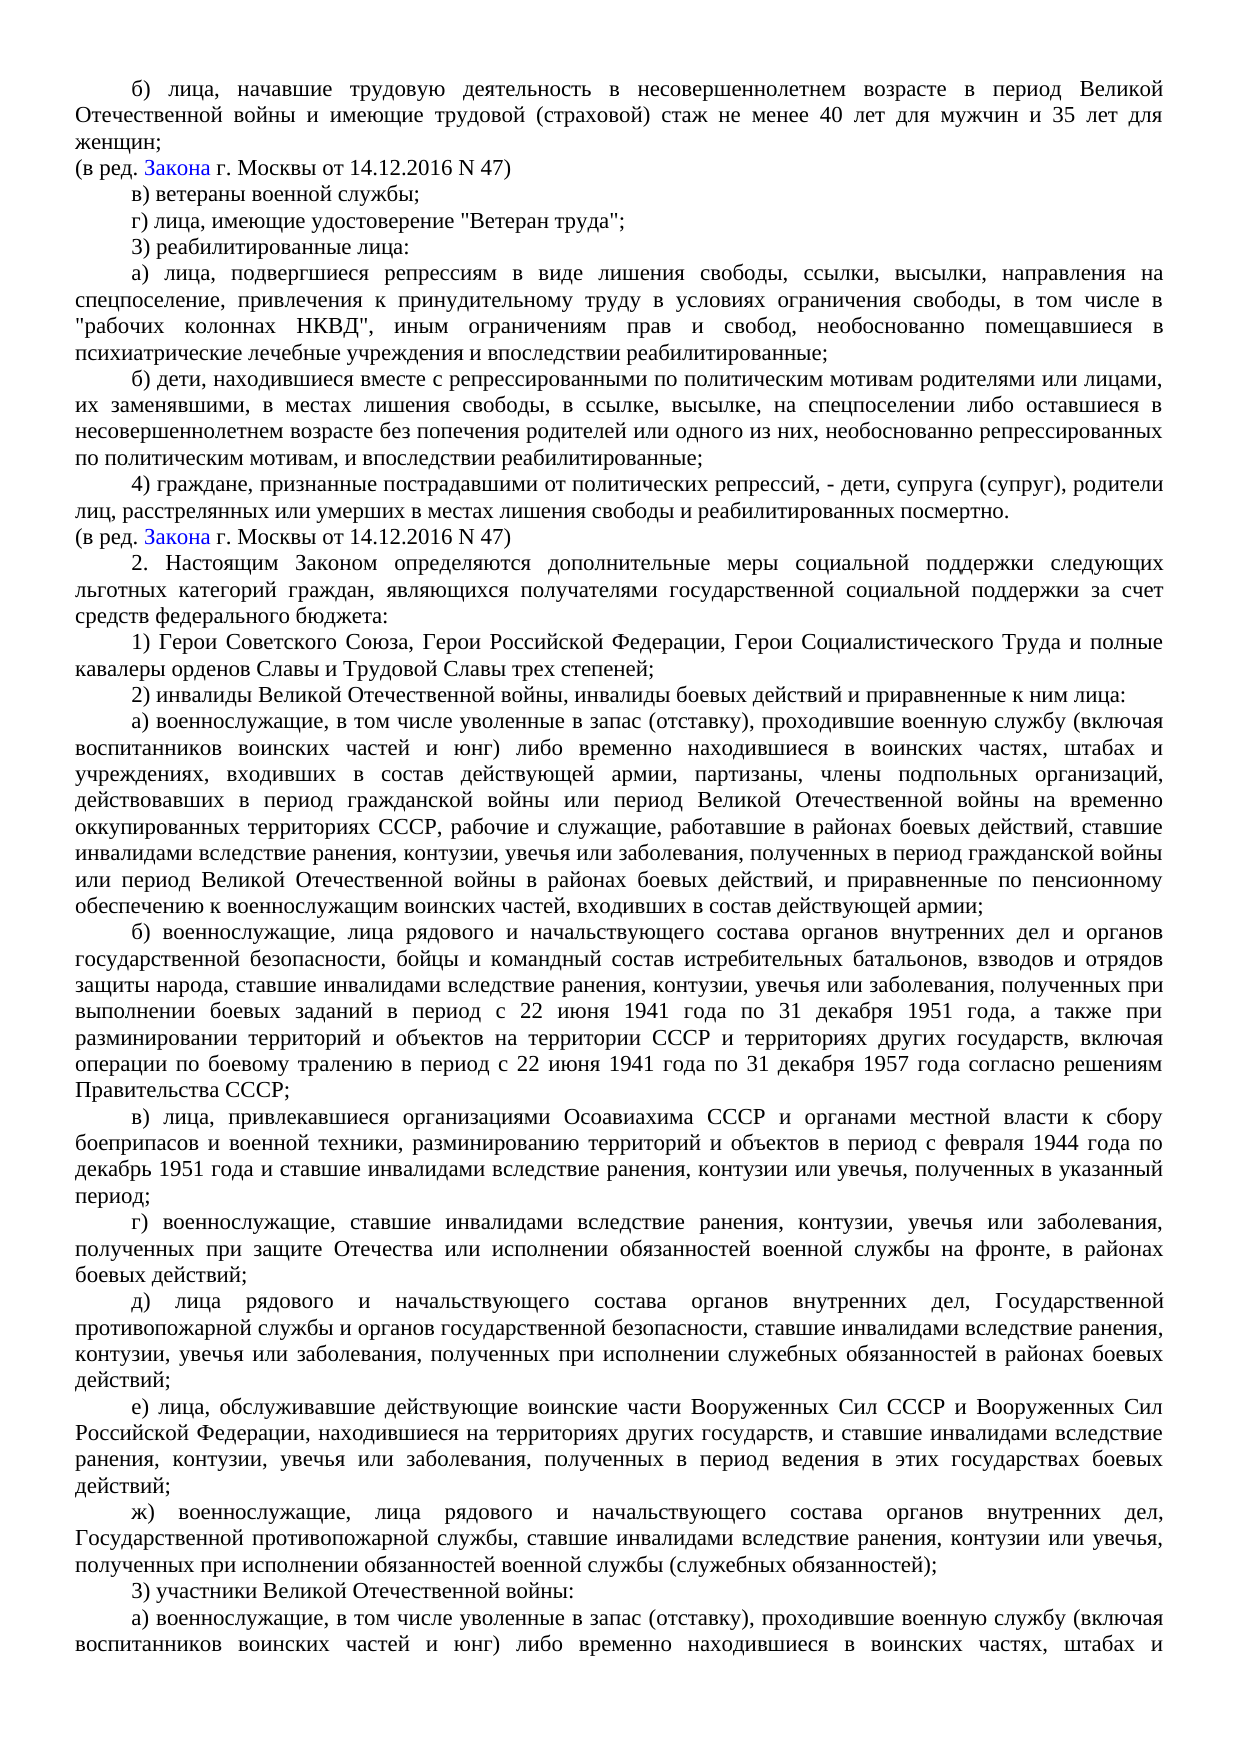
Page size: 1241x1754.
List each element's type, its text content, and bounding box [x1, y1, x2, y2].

text (в ред. Закона г. Москвы от 14.12.2016 N 47) [75, 154, 1165, 180]
text 1) Герои Советского Союза, Герои Российской Федерации, Герои Социалистического Труда и полные кавалеры орденов Славы и Трудовой Славы трех степеней; [75, 628, 1165, 681]
text б) дети, находившиеся вместе с репрессированными по политическим мотивам родителями или лицами, их заменявшими, в местах лишения свободы, в ссылке, высылке, на спецпоселении либо оставшиеся в несовершеннолетнем возрасте без попечения родителей или одного из них, необоснованно репрессированных по политическим мотивам, и впоследствии реабилитированные; [75, 365, 1165, 470]
text а) лица, подвергшиеся репрессиям в виде лишения свободы, ссылки, высылки, направления на спецпоселение, привлечения к принудительному труду в условиях ограничения свободы, в том числе в "рабочих колоннах НКВД", иным ограничениям прав и свобод, необоснованно помещавшиеся в психиатрические лечебные учреждения и впоследствии реабилитированные; [75, 259, 1165, 365]
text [75, 1603, 1165, 1656]
text г) военнослужащие, ставшие инвалидами вследствие ранения, контузии, увечья или заболевания, полученных при защите Отечества или исполнении обязанностей военной службы на фронте, в районах боевых действий; [75, 1208, 1165, 1287]
text а) военнослужащие, в том числе уволенные в запас (отставку), проходившие военную службу (включая воспитанников воинских частей и юнг) либо временно находившиеся в воинских частях, штабах и учреждениях, входивших в состав действующей армии, партизаны, члены подпольных организаций, действовавших в период гражданской войны или период Великой Отечественной войны на временно оккупированных территориях СССР, рабочие и служащие, работавшие в районах боевых действий, ставшие инвалидами вследствие ранения, контузии, увечья или заболевания, полученных в период гражданской войны или период Великой Отечественной войны в районах боевых действий, и приравненные по пенсионному обеспечению к военнослужащим воинских частей, входивших в состав действующей армии; [75, 707, 1165, 918]
text 2. Настоящим Законом определяются дополнительные меры социальной поддержки следующих льготных категорий граждан, являющихся получателями государственной социальной поддержки за счет средств федерального бюджета: [75, 549, 1165, 628]
text 3) реабилитированные лица: [75, 233, 1165, 259]
text 3) участники Великой Отечественной войны: [75, 1577, 1165, 1603]
text б) военнослужащие, лица рядового и начальствующего состава органов внутренних дел и органов государственной безопасности, бойцы и командный состав истребительных батальонов, взводов и отрядов защиты народа, ставшие инвалидами вследствие ранения, контузии, увечья или заболевания, полученных при выполнении боевых заданий в период с 22 июня 1941 года по 31 декабря 1951 года, а также при разминировании территорий и объектов на территории СССР и территориях других государств, включая операции по боевому тралению в период с 22 июня 1941 года по 31 декабря 1957 года согласно решениям Правительства СССР; [75, 918, 1165, 1103]
text б) лица, начавшие трудовую деятельность в несовершеннолетнем возрасте в период Великой Отечественной войны и имеющие трудовой (страховой) стаж не менее 40 лет для мужчин и 35 лет для женщин; [75, 75, 1165, 154]
text 4) граждане, признанные пострадавшими от политических репрессий, - дети, супруга (супруг), родители лиц, расстрелянных или умерших в местах лишения свободы и реабилитированных посмертно. [75, 470, 1165, 523]
text е) лица, обслуживавшие действующие воинские части Вооруженных Сил СССР и Вооруженных Сил Российской Федерации, находившиеся на территориях других государств, и ставшие инвалидами вследствие ранения, контузии, увечья или заболевания, полученных в период ведения в этих государствах боевых действий; [75, 1393, 1165, 1498]
text (в ред. Закона г. Москвы от 14.12.2016 N 47) [75, 523, 1165, 549]
text г) лица, имеющие удостоверение "Ветеран труда"; [75, 207, 1165, 233]
text 2) инвалиды Великой Отечественной войны, инвалиды боевых действий и приравненные к ним лица: [75, 681, 1165, 707]
text в) ветераны военной службы; [75, 180, 1165, 207]
text д) лица рядового и начальствующего состава органов внутренних дел, Государственной противопожарной службы и органов государственной безопасности, ставшие инвалидами вследствие ранения, контузии, увечья или заболевания, полученных при исполнении служебных обязанностей в районах боевых действий; [75, 1287, 1165, 1393]
text в) лица, привлекавшиеся организациями Осоавиахима СССР и органами местной власти к сбору боеприпасов и военной техники, разминированию территорий и объектов в период с февраля 1944 года по декабрь 1951 года и ставшие инвалидами вследствие ранения, контузии или увечья, полученных в указанный период; [75, 1103, 1165, 1208]
text ж) военнослужащие, лица рядового и начальствующего состава органов внутренних дел, Государственной противопожарной службы, ставшие инвалидами вследствие ранения, контузии или увечья, полученных при исполнении обязанностей военной службы (служебных обязанностей); [75, 1498, 1165, 1577]
